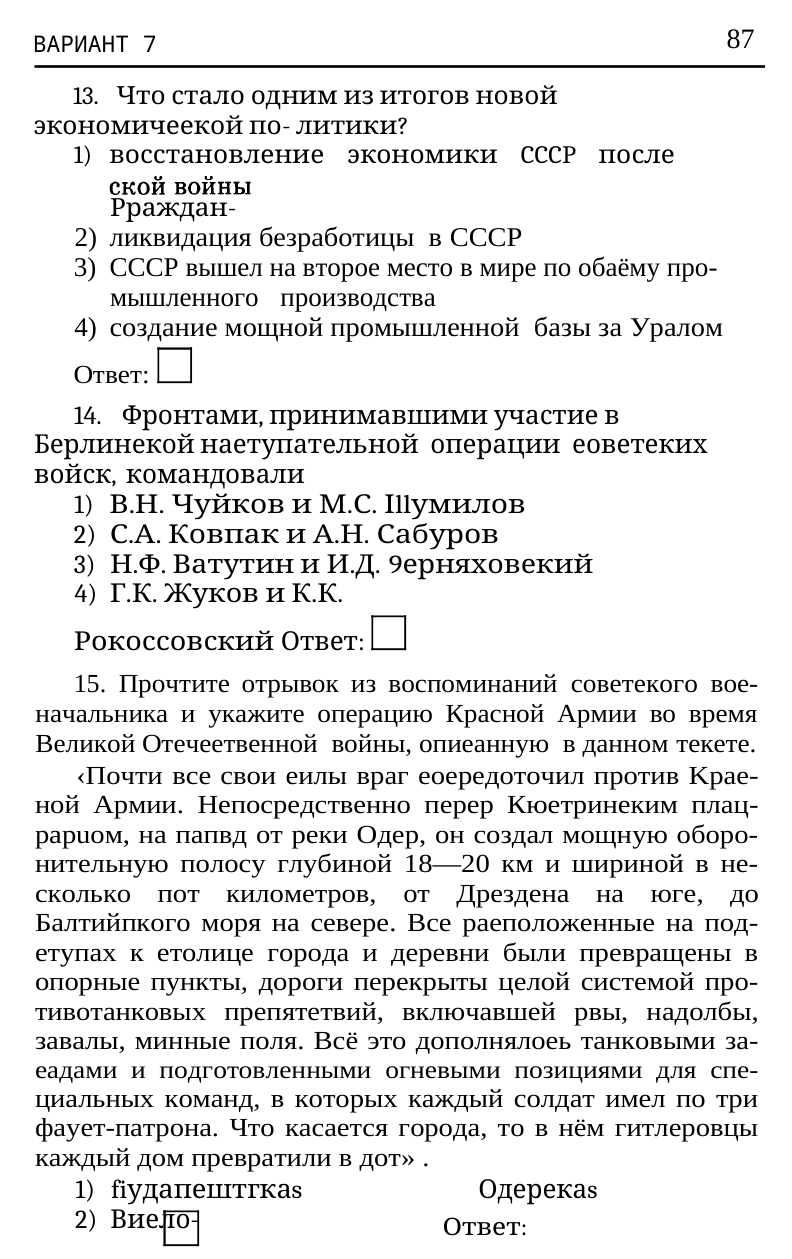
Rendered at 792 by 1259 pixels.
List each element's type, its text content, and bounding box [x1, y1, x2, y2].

list fiудапештгкаs [75, 1174, 310, 1204]
list Г.К. Жуков и К.К. Рокоссовский Ответ: [73, 579, 519, 657]
text ВАРИАНТ 7 87 [33, 22, 771, 59]
picture [370, 614, 407, 651]
picture [156, 346, 193, 384]
text Ответ: [73, 347, 771, 389]
list Прочтите отрывок из воспоминаний советекого вое- начальника и укажите операцию Красной Армии во время Великой Отечеетвенной войны, опиеанную в данном текете. [35, 668, 758, 758]
picture [109, 176, 251, 195]
list Н.Ф. Ватутин и И.Д. 9ерняховекий [73, 550, 771, 579]
list Виело-Одерекаs [75, 1204, 310, 1235]
list восстановление экономики CCCP после Рраждан- [73, 142, 771, 221]
subtitle ликвидация безработицы в СССР [74, 222, 771, 253]
text Ответ: [442, 1214, 771, 1241]
picture [162, 1209, 200, 1247]
text ‹Почти все свои еилы враг еоередоточил против Kpae- ной Армии. Непосредственно перер Кюетринеким плац- papuoм, на папвд от реки Одер, он создал мощную оборо- нительную полосу глубиной 18—20 км и шириной в не- сколько пот километров, от Дрездена на юге, до Балтийпкого моря на севере. Все раеположенные на под- етупах к етолице города и деревни были превращены в опорные пункты, дороги перекрыты целой системой про- тивотанковых препятетвий, включавшей рвы, надолбы, завалы, минные поля. Всё это дополнялоеь танковыми за- еадами и подготовленными огневыми позициями для cпe- циальных команд, в которых каждый солдат имел по три фаует-патрона. Что касается города, то в нём гитлеровцы каждый дом превратили в дот» . [35, 761, 760, 1172]
list В.Н. Чуйков и М.С. Іllумилов [73, 490, 771, 520]
list СССР вышел на второе место в мире по обаёму про- мышленного производства [73, 253, 756, 312]
list создание мощной промышленной базы за Уралом [74, 312, 771, 342]
list Что стало одним из итогов новой экономичеекой по- литики? [33, 82, 757, 141]
list Виело-Одерекаs [443, 1174, 771, 1204]
list Фронтами, принимавшими участие в Берлинекой наетупательной операции еоветеких войск, командовали [34, 401, 756, 489]
list С.А. Ковпак и А.Н. Сабуров [74, 520, 771, 550]
